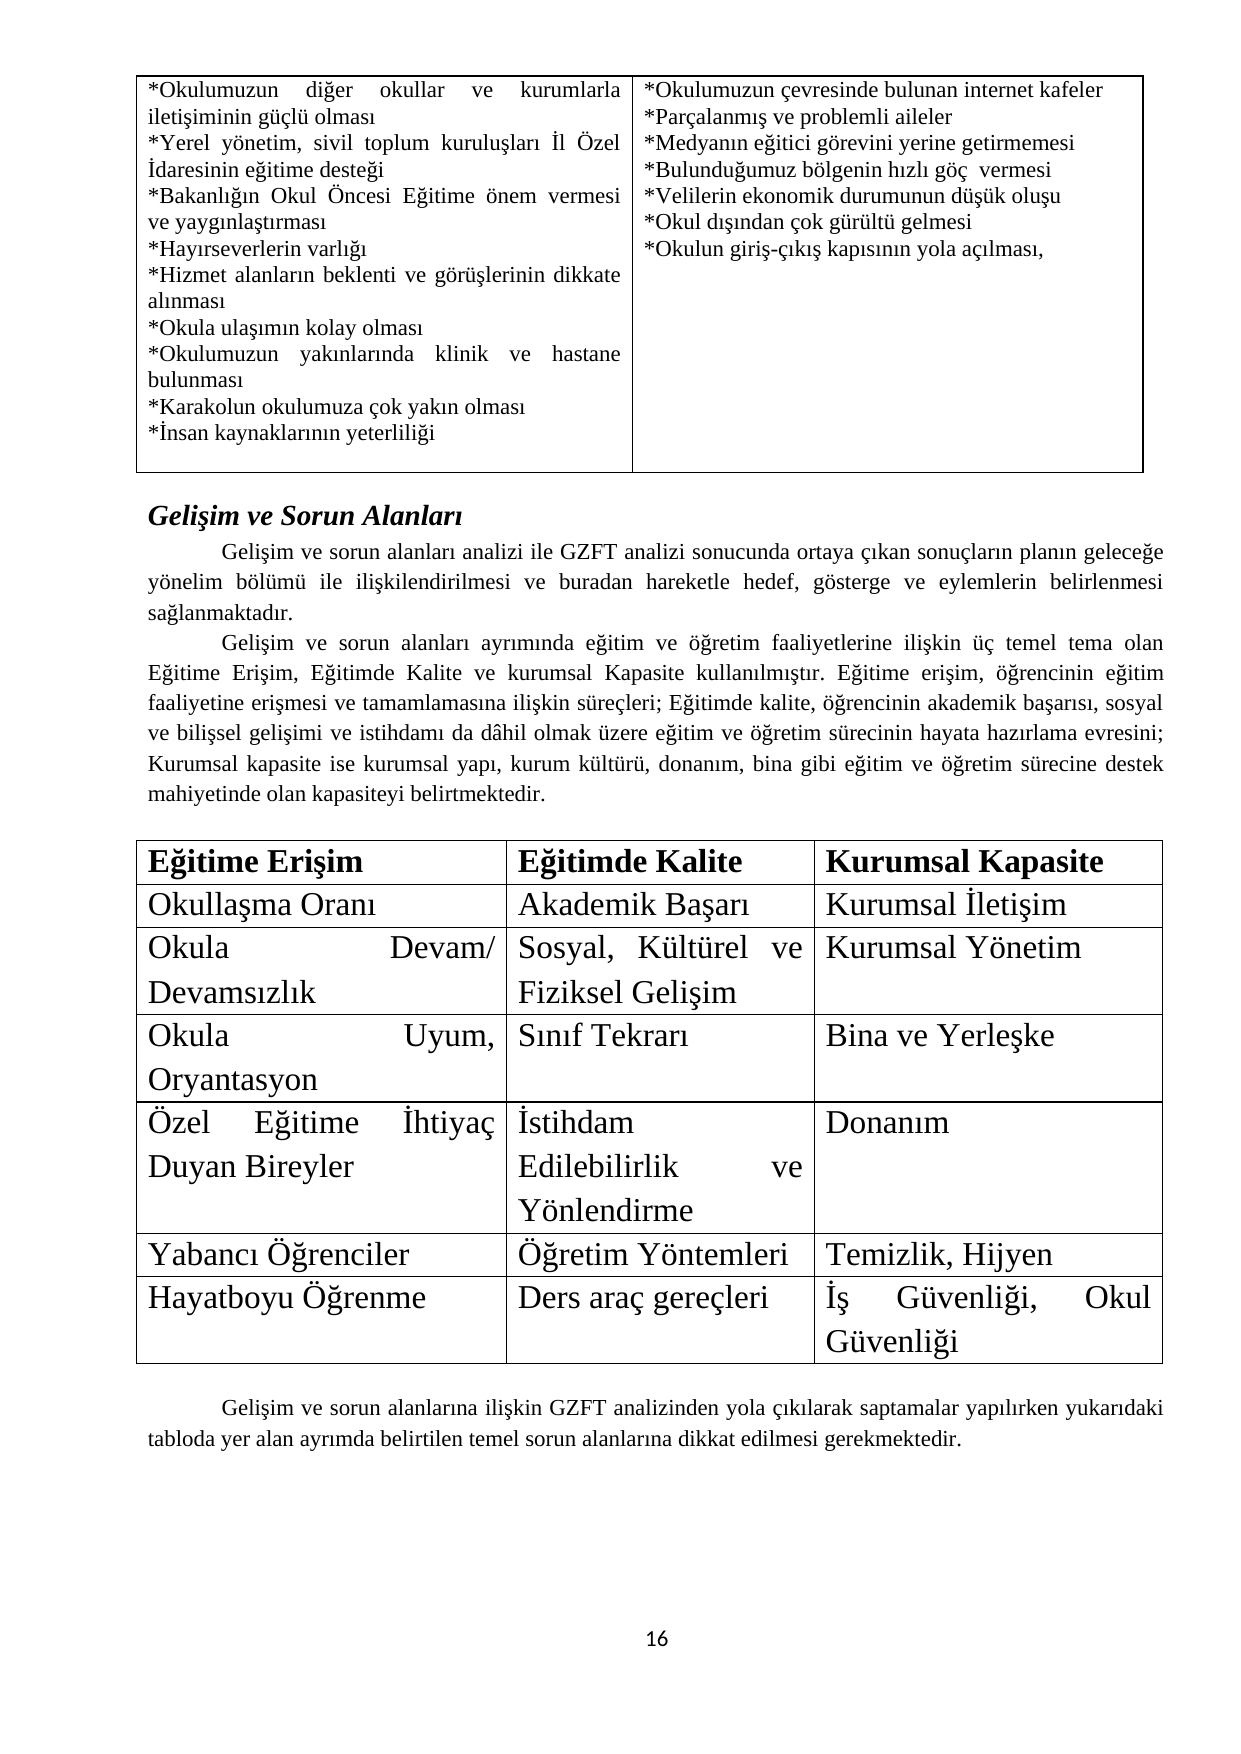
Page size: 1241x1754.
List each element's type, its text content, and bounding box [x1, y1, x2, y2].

table_cell Sınıf Tekrarı [507, 1015, 814, 1101]
text Gelişim ve sorun alanları ayrımında eğitim ve öğretim faaliyetlerine ilişkin üç temel tema olan Eğitime Erişim, Eğitimde Kalite ve kurumsal Kapasite kullanılmıştır. Eğitime erişim, öğrencinin eğitim faaliyetine erişmesi ve tamamlamasına ilişkin süreçleri; Eğitimde kalite, öğrencinin akademik başarısı, sosyal ve bilişsel gelişimi ve istihdamı da dâhil olmak üzere eğitim ve öğretim sürecinin hayata hazırlama evresini; Kurumsal kapasite ise kurumsal yapı, kurum kültürü, donanım, bina gibi eğitim ve öğretim sürecine destek mahiyetinde olan kapasiteyi belirtmektedir. [148, 629, 1165, 806]
table_cell Bina ve Yerleşke [815, 1015, 1162, 1101]
table_cell Kurumsal İletişim [815, 885, 1162, 927]
text Gelişim ve sorun alanlarına ilişkin GZFT analizinden yola çıkılarak saptamalar yapılırken yukarıdaki tabloda yer alan ayrımda belirtilen temel sorun alanlarına dikkat edilmesi gerekmektedir. [148, 1394, 1165, 1451]
table_cell Sosyal, Kültürel ve Fiziksel Gelişim [507, 928, 814, 1014]
table_cell Kurumsal Yönetim [815, 928, 1162, 1014]
table_cell *Okulumuzun çevresinde bulunan internet kafeler *Parçalanmış ve problemli aileler *Medyanın eğitici görevini yerine getirmemesi *Bulunduğumuz bölgenin hızlı göç vermesi *Velilerin ekonomik durumunun düşük oluşu *Okul dışından çok gürültü gelmesi *Okulun giriş-çıkış kapısının yola açılması, [633, 77, 1142, 472]
table_cell İstihdam Edilebilirlik ve Yönlendirme [507, 1103, 814, 1233]
table_cell Hayatboyu Öğrenme [137, 1277, 506, 1363]
table_cell Öğretim Yöntemleri [507, 1234, 814, 1276]
table_cell *Okulumuzun diğer okullar ve kurumlarla iletişiminin güçlü olması *Yerel yönetim, sivil toplum kuruluşları İl Özel İdaresinin eğitime desteği *Bakanlığın Okul Öncesi Eğitime önem vermesi ve yaygınlaştırması *Hayırseverlerin varlığı *Hizmet alanların beklenti ve görüşlerinin dikkate alınması *Okula ulaşımın kolay olması *Okulumuzun yakınlarında klinik ve hastane bulunması *Karakolun okulumuza çok yakın olması *İnsan kaynaklarının yeterliliği [137, 77, 632, 472]
table_cell Akademik Başarı [507, 885, 814, 927]
table_cell Okula Devam/ Devamsızlık [137, 928, 506, 1014]
table_cell Temizlik, Hijyen [815, 1234, 1162, 1276]
table_header Eğitime Erişim [137, 841, 506, 883]
table_cell İş Güvenliği, Okul Güvenliği [815, 1277, 1162, 1363]
table_header Kurumsal Kapasite [815, 841, 1162, 883]
text Gelişim ve sorun alanları analizi ile GZFT analizi sonucunda ortaya çıkan sonuçların planın geleceğe yönelim bölümü ile ilişkilendirilmesi ve buradan hareketle hedef, gösterge ve eylemlerin belirlenmesi sağlanmaktadır. [148, 538, 1165, 625]
subtitle Gelişim ve Sorun Alanları [148, 498, 1165, 532]
table_cell Okula Uyum, Oryantasyon [137, 1015, 506, 1101]
table_cell Donanım [815, 1103, 1162, 1233]
table_cell Okullaşma Oranı [137, 885, 506, 927]
table_cell Yabancı Öğrenciler [137, 1234, 506, 1276]
table_cell Ders araç gereçleri [507, 1277, 814, 1363]
table_header Eğitimde Kalite [507, 841, 814, 883]
table_cell Özel Eğitime İhtiyaç Duyan Bireyler [137, 1103, 506, 1233]
